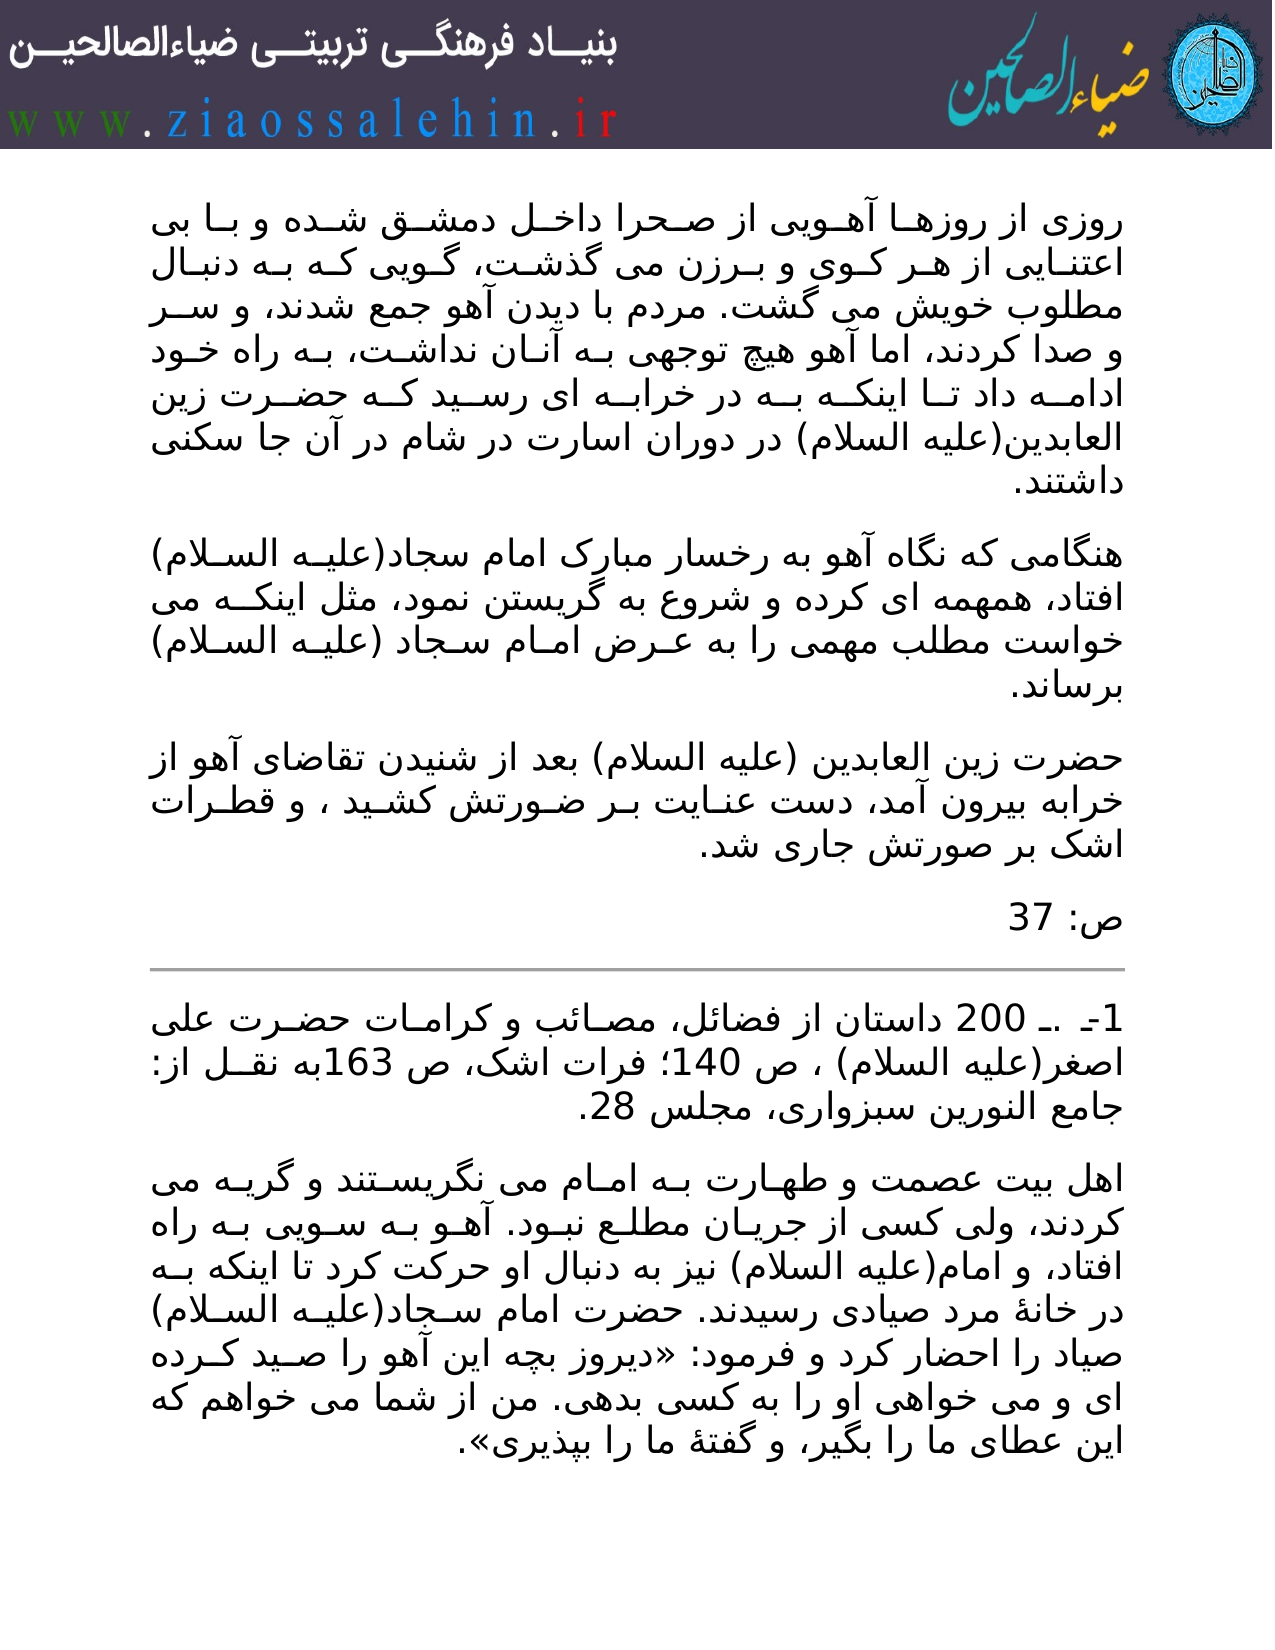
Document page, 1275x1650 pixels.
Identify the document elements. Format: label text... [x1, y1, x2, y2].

text روزی از روزها آهویی از صحرا داخل دمشق شده و با بی اعتنایی از هر کوی و برزن می گذشت، گویی که به دنبال مطلوب خویش می گشت. مردم با دیدن آهو جمع شدند، و سر و صدا کردند، اما آهو هیچ توجهی به آنان نداشت، به راه خود ادامه داد تا اینکه به در خرابه ای رسید که حضرت زین العابدین(علیه السلام) در دوران اسارت در شام در آن جا سکنی داشتند. [150, 197, 1125, 502]
text هنگامی که نگاه آهو به رخسار مبارک امام سجاد(علیه السلام) افتاد، همهمه ای کرده و شروع به گریستن نمود، مثل اینکه می خواست مطلب مهمی را به عرض امام سجاد (علیه السلام) برساند. [150, 532, 1125, 706]
text ص: 37 [150, 895, 1125, 939]
text 1- . 200 داستان از فضائل، مصائب و کرامات حضرت علی اصغر(علیه السلام) ، ص 140؛ فرات اشک، ص 163به نقل از: جامع النورین سبزواری، مجلس 28. [150, 997, 1125, 1128]
picture [0, 0, 1272, 149]
text اهل بیت عصمت و طهارت به امام می نگریستند و گریه می کردند، ولی کسی از جریان مطلع نبود. آهو به سویی به راه افتاد، و امام(علیه السلام) نیز به دنبال او حرکت کرد تا اینکه به در خانۀ مرد صیادی رسیدند. حضرت امام سجاد(علیه السلام) صیاد را احضار کرد و فرمود: «دیروز بچه این آهو را صید کرده ای و می خواهی او را به کسی بدهی. من از شما می خواهم که این عطای ما را بگیر، و گفتۀ ما را بپذیری». [150, 1157, 1125, 1463]
text حضرت زین العابدین (علیه السلام) بعد از شنیدن تقاضای آهو از خرابه بیرون آمد، دست عنایت بر ضورتش کشید ، و قطرات اشک بر صورتش جاری شد. [150, 735, 1125, 866]
